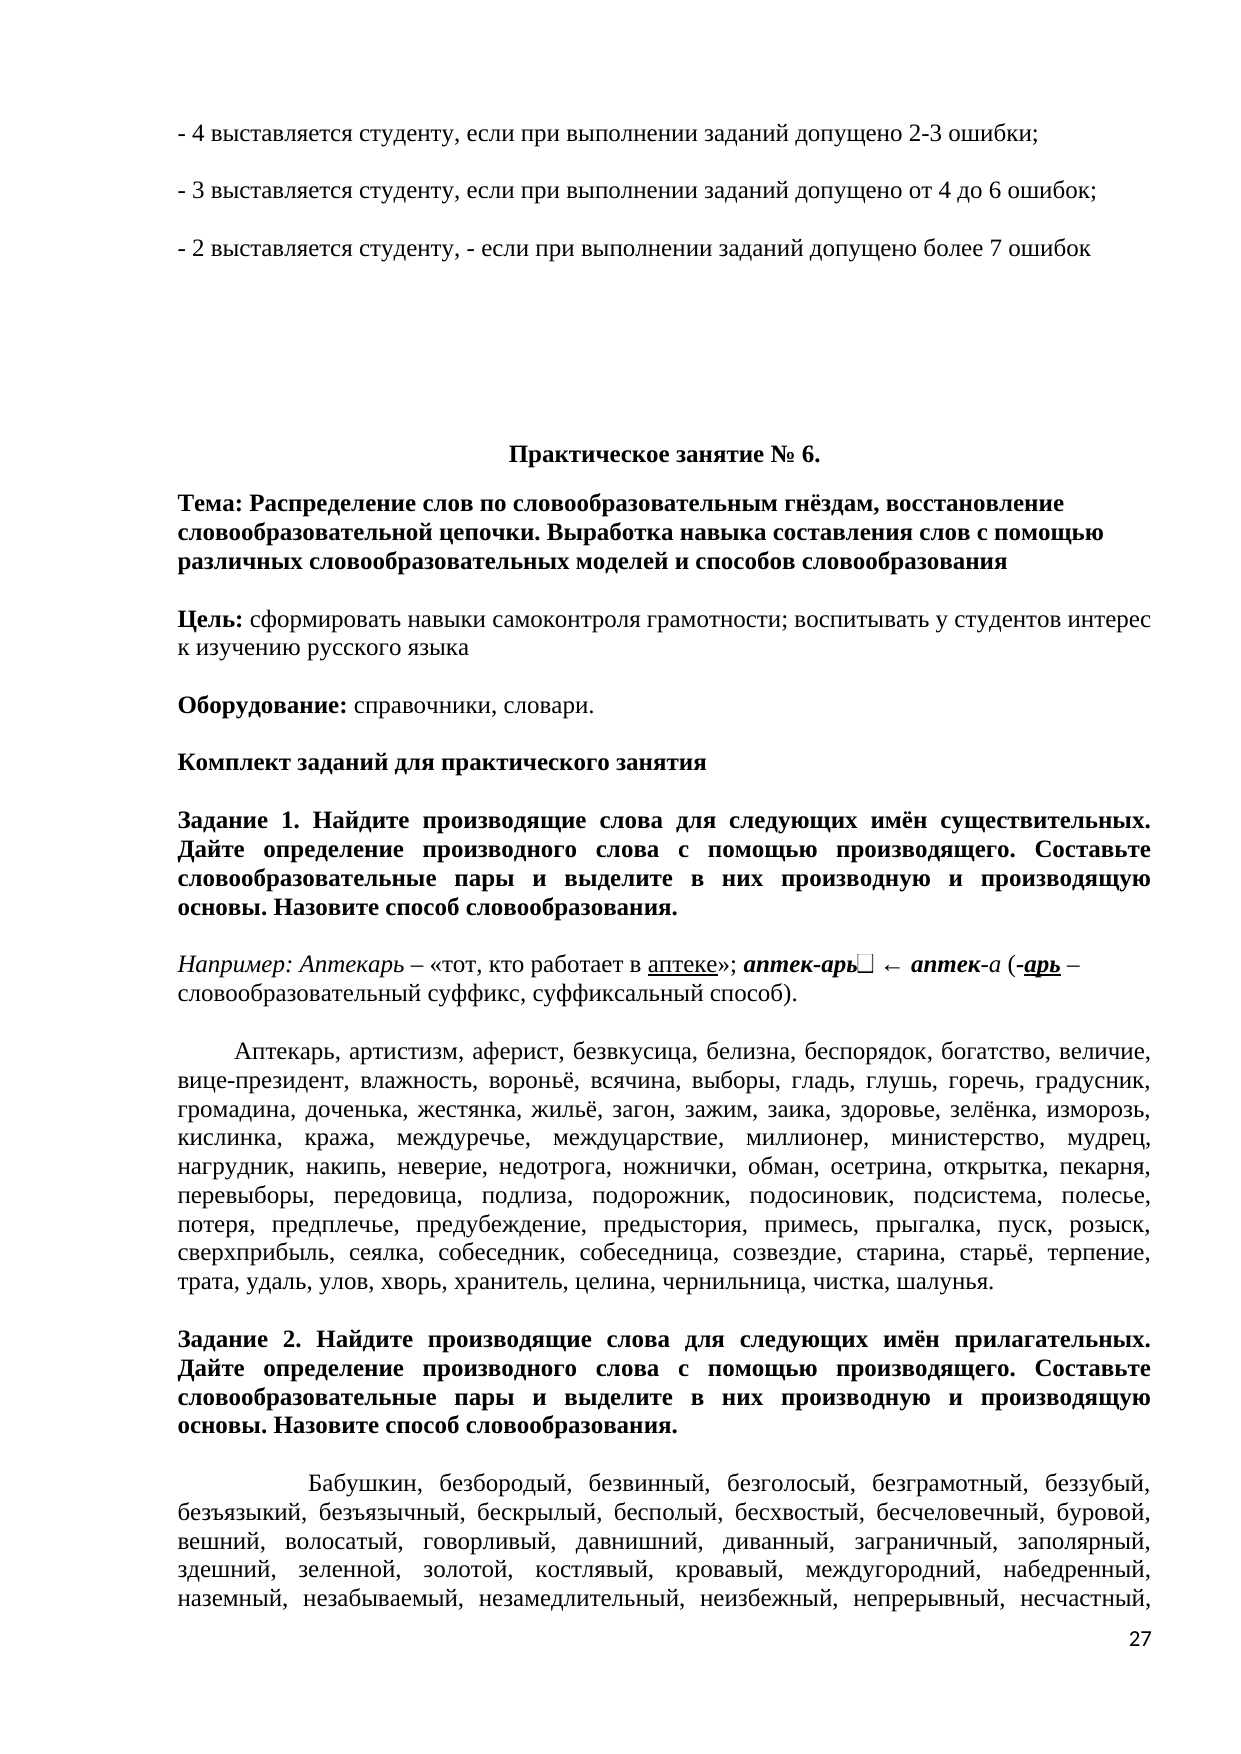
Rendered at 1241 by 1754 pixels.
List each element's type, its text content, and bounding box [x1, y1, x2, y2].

text Практическое занятие № 6. [177, 439, 1152, 467]
text Например: Аптекарь – «тот, кто работает в аптеке»; аптек-арь ← аптек-а (-арь – словообразовательный суффикс, суффиксальный способ). [177, 949, 1152, 1007]
text Задание 1. Найдите производящие слова для следующих имён существительных. Дайте определение производного слова с помощью производящего. Составьте словообразовательные пары и выделите в них производную и производящую основы. Назовите способ словообразования. [177, 805, 1152, 920]
text Тема: Распределение слов по словообразовательным гнёздам, восстановление словообразовательной цепочки. Выработка навыка составления слов с помощью различных словообразовательных моделей и способов словообразования [177, 488, 1152, 574]
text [177, 118, 1152, 319]
picture [857, 954, 874, 973]
text Задание 2. Найдите производящие слова для следующих имён прилагательных. Дайте определение производного слова с помощью производящего. Составьте словообразовательные пары и выделите в них производную и производящую основы. Назовите способ словообразования. [177, 1324, 1152, 1439]
text Цель: сформировать навыки самоконтроля грамотности; воспитывать у студентов интерес к изучению русского языка Оборудование: справочники, словари. Комплект заданий для практического занятия [177, 604, 1152, 776]
text Аптекарь, артистизм, аферист, безвкусица, белизна, беспорядок, богатство, величие, вице-президент, влажность, вороньё, всячина, выборы, гладь, глушь, горечь, градусник, громадина, доченька, жестянка, жильё, загон, зажим, заика, здоровье, зелёнка, изморозь, кислинка, кража, междуречье, междуцарствие, миллионер, министерство, мудрец, нагрудник, накипь, неверие, недотрога, ножнички, обман, осетрина, открытка, пекарня, перевыборы, передовица, подлиза, подорожник, подосиновик, подсистема, полесье, потеря, предплечье, предубеждение, предыстория, примесь, прыгалка, пуск, розыск, сверхприбыль, сеялка, собеседник, собеседница, созвездие, старина, старьё, терпение, трата, удаль, улов, хворь, хранитель, целина, чернильница, чистка, шалунья. [177, 1036, 1152, 1295]
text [177, 1468, 1152, 1612]
